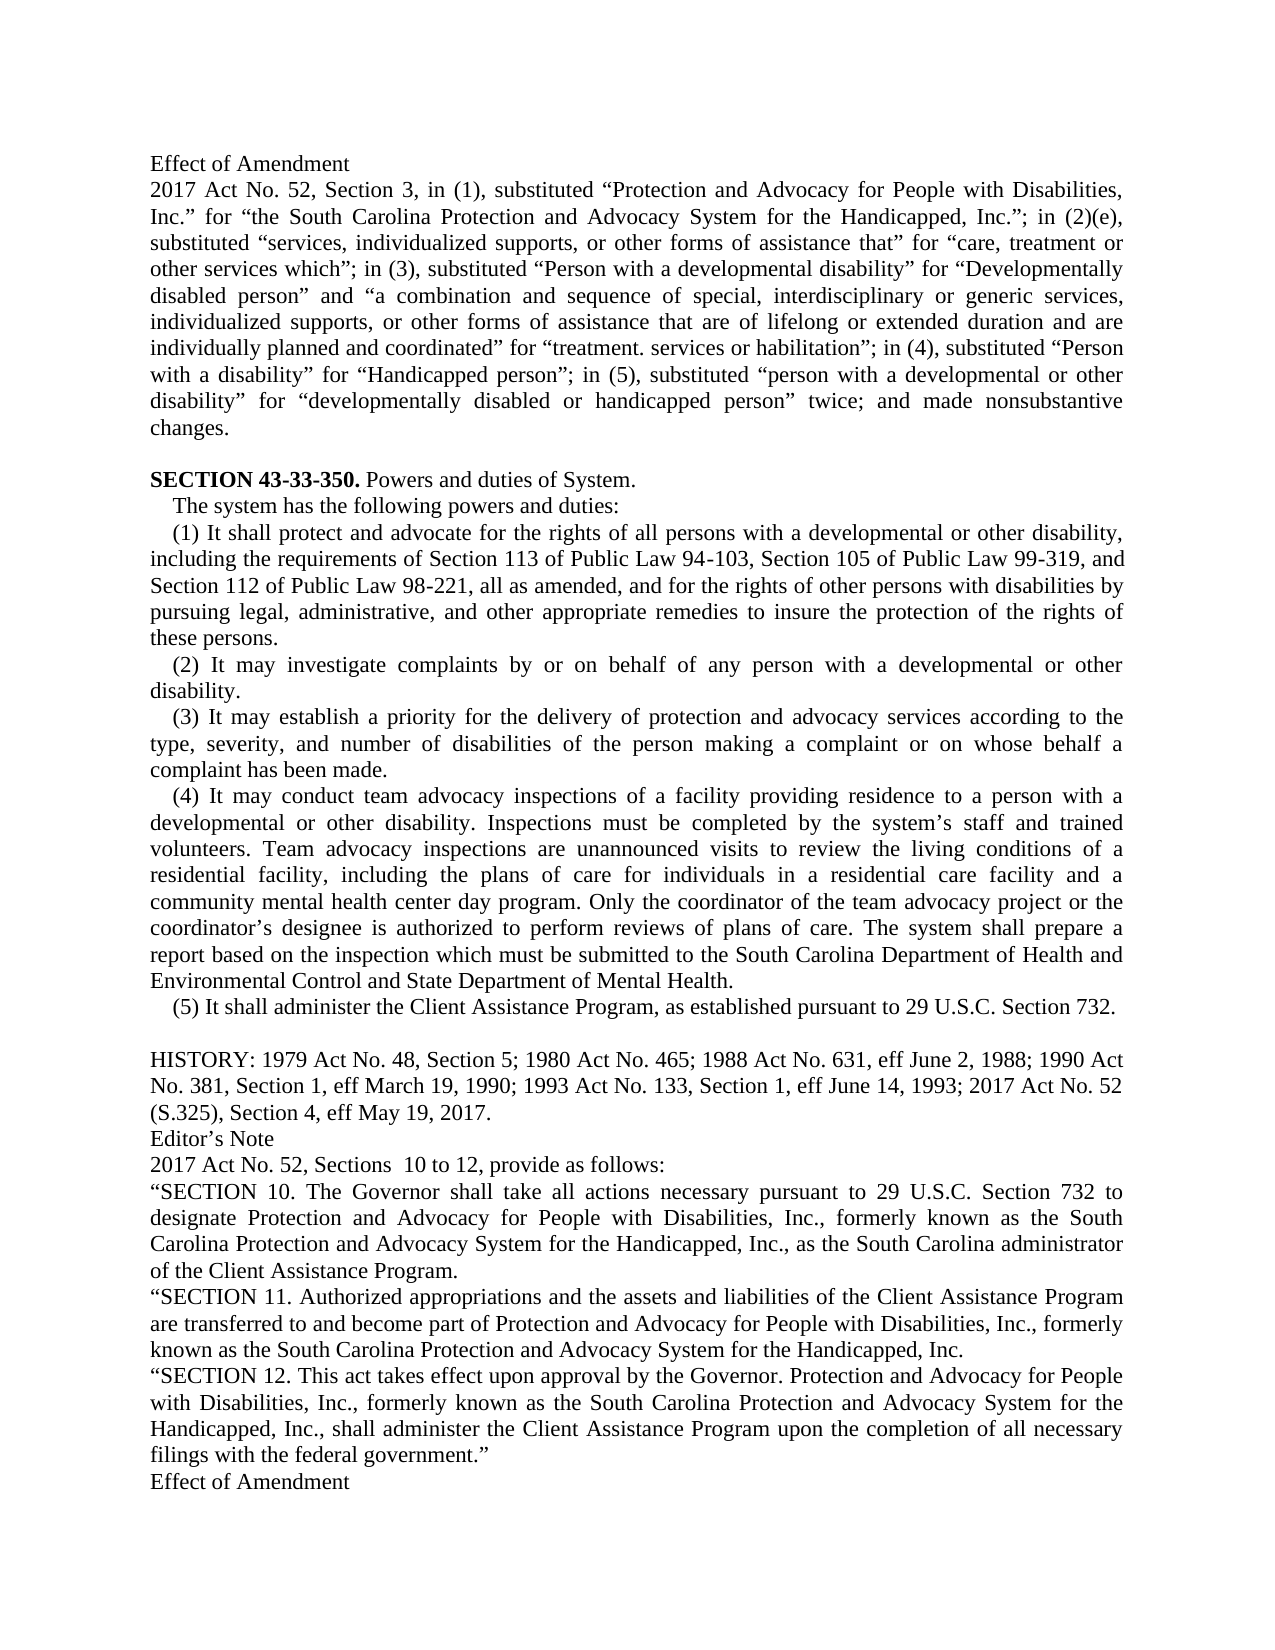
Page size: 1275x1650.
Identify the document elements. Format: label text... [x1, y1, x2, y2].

text SECTION 43-33-350. Powers and duties of System. [150, 466, 1125, 493]
text (3) It may establish a priority for the delivery of protection and advocacy services according to the type, severity, and number of disabilities of the person making a complaint or on whose behalf a complaint has been made. [150, 703, 1125, 782]
text (4) It may conduct team advocacy inspections of a facility providing residence to a person with a developmental or other disability. Inspections must be completed by the system’s staff and trained volunteers. Team advocacy inspections are unannounced visits to review the living conditions of a residential facility, including the plans of care for individuals in a residential care facility and a community mental health center day program. Only the coordinator of the team advocacy project or the coordinator’s designee is authorized to perform reviews of plans of care. The system shall prepare a report based on the inspection which must be submitted to the South Carolina Department of Health and Environmental Control and State Department of Mental Health. [150, 782, 1125, 993]
text (2) It may investigate complaints by or on behalf of any person with a developmental or other disability. [150, 651, 1125, 703]
text “SECTION 10. The Governor shall take all actions necessary pursuant to 29 U.S.C. Section 732 to designate Protection and Advocacy for People with Disabilities, Inc., formerly known as the South Carolina Protection and Advocacy System for the Handicapped, Inc., as the South Carolina administrator of the Client Assistance Program. [150, 1178, 1125, 1283]
text Effect of Amendment [150, 1468, 1125, 1494]
text (1) It shall protect and advocate for the rights of all persons with a developmental or other disability, including the requirements of Section 113 of Public Law 94-103, Section 105 of Public Law 99-319, and Section 112 of Public Law 98-221, all as amended, and for the rights of other persons with disabilities by pursuing legal, administrative, and other appropriate remedies to insure the protection of the rights of these persons. [150, 519, 1125, 651]
text Editor’s Note [150, 1125, 1125, 1151]
text Effect of Amendment [150, 150, 1125, 176]
text HISTORY: 1979 Act No. 48, Section 5; 1980 Act No. 465; 1988 Act No. 631, eff June 2, 1988; 1990 Act No. 381, Section 1, eff March 19, 1990; 1993 Act No. 133, Section 1, eff June 14, 1993; 2017 Act No. 52 (S.325), Section 4, eff May 19, 2017. [150, 1046, 1125, 1125]
text “SECTION 11. Authorized appropriations and the assets and liabilities of the Client Assistance Program are transferred to and become part of Protection and Advocacy for People with Disabilities, Inc., formerly known as the South Carolina Protection and Advocacy System for the Handicapped, Inc. [150, 1283, 1125, 1362]
text 2017 Act No. 52, Section 3, in (1), substituted “Protection and Advocacy for People with Disabilities, Inc.” for “the South Carolina Protection and Advocacy System for the Handicapped, Inc.”; in (2)(e), substituted “services, individualized supports, or other forms of assistance that” for “care, treatment or other services which”; in (3), substituted “Person with a developmental disability” for “Developmentally disabled person” and “a combination and sequence of special, interdisciplinary or generic services, individualized supports, or other forms of assistance that are of lifelong or extended duration and are individually planned and coordinated” for “treatment. services or habilitation”; in (4), substituted “Person with a disability” for “Handicapped person”; in (5), substituted “person with a developmental or other disability” for “developmentally disabled or handicapped person” twice; and made nonsubstantive changes. [150, 176, 1125, 440]
text (5) It shall administer the Client Assistance Program, as established pursuant to 29 U.S.C. Section 732. [150, 993, 1125, 1020]
text The system has the following powers and duties: [150, 493, 1125, 519]
text 2017 Act No. 52, Sections 10 to 12, provide as follows: [150, 1151, 1125, 1178]
text “SECTION 12. This act takes effect upon approval by the Governor. Protection and Advocacy for People with Disabilities, Inc., formerly known as the South Carolina Protection and Advocacy System for the Handicapped, Inc., shall administer the Client Assistance Program upon the completion of all necessary filings with the federal government.” [150, 1362, 1125, 1468]
